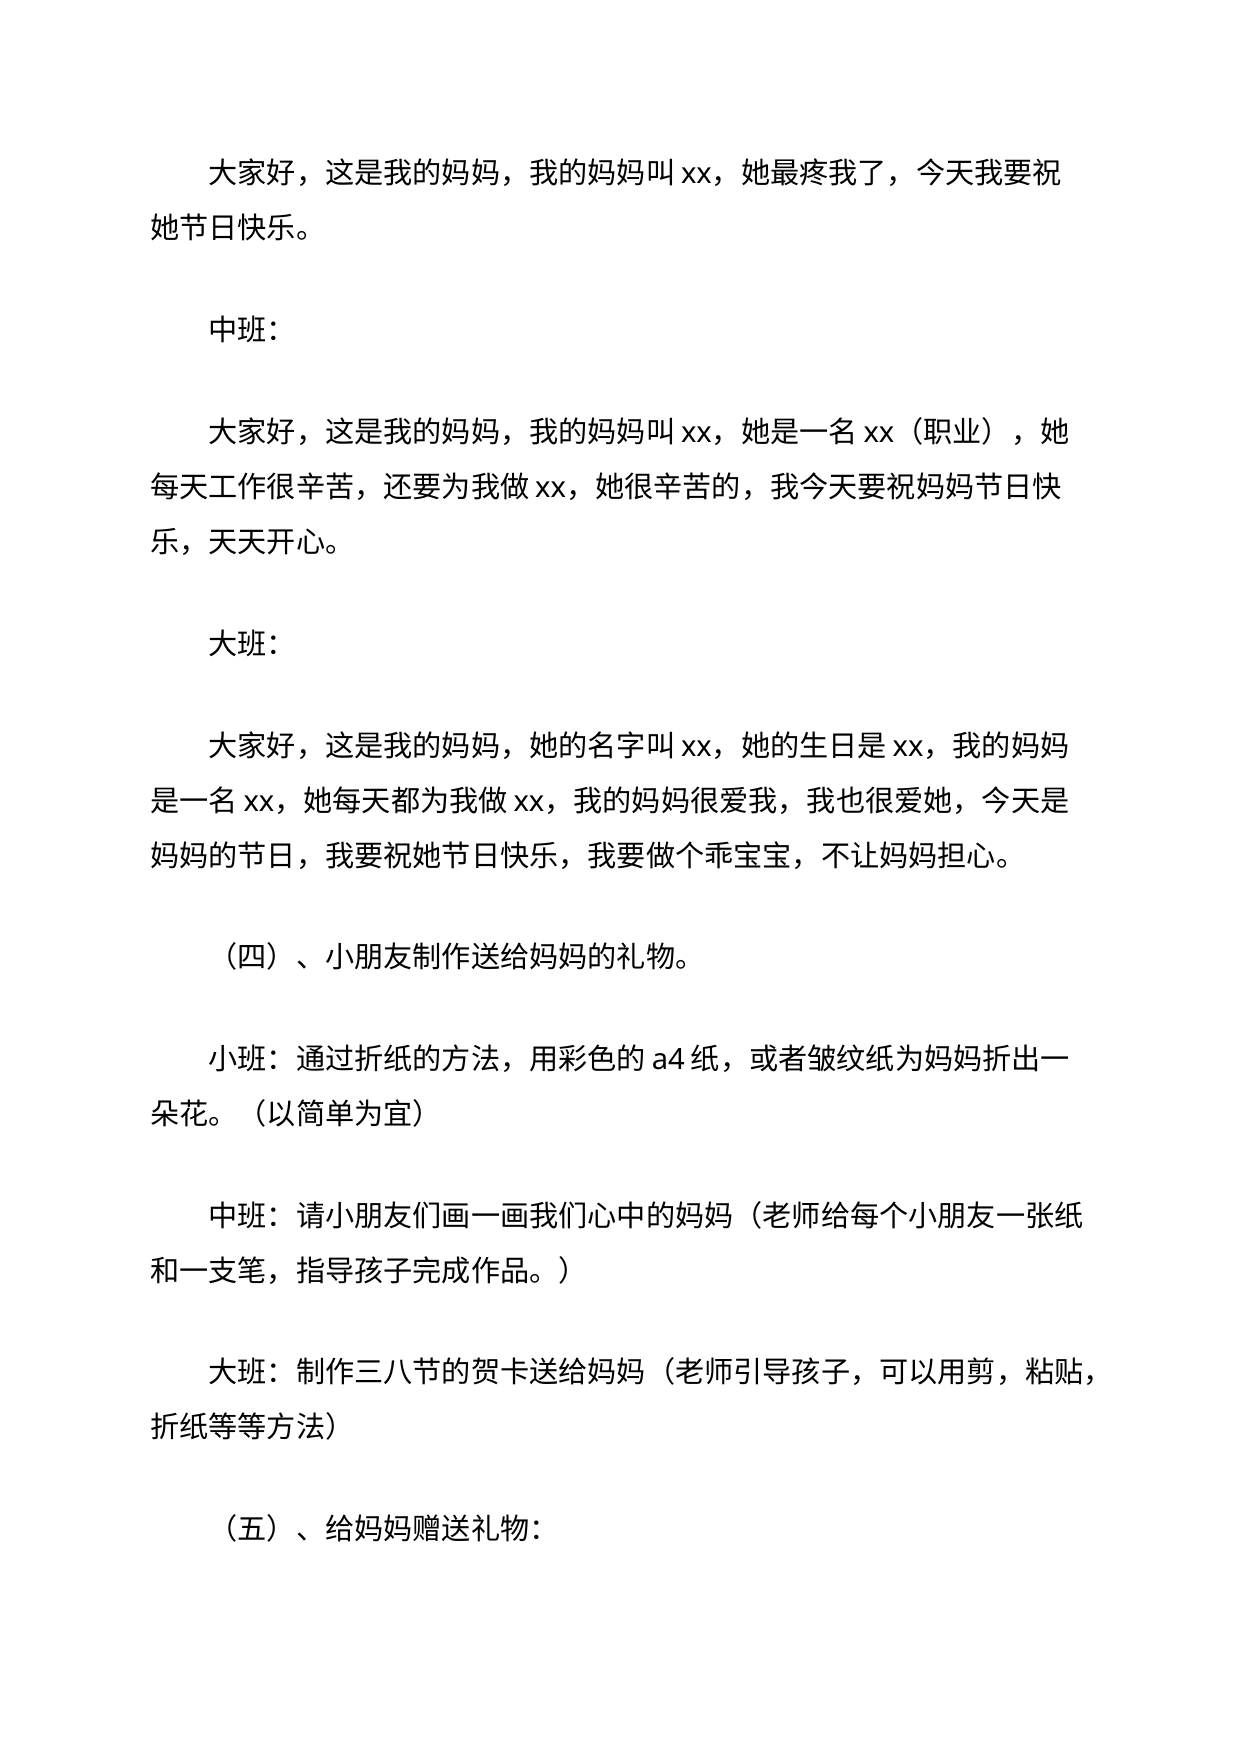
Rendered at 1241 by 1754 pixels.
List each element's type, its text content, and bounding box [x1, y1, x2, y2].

text 大家好，这是我的妈妈，我的妈妈叫xx，她是一名xx（职业），她每天工作很辛苦，还要为我做xx，她很辛苦的，我今天要祝妈妈节日快乐，天天开心。 [150, 408, 1090, 561]
text 小班：通过折纸的方法，用彩色的a4纸，或者皱纹纸为妈妈折出一朵花。（以简单为宜） [150, 1036, 1090, 1133]
text 大班：制作三八节的贺卡送给妈妈（老师引导孩子，可以用剪，粘贴，折纸等等方法） [150, 1349, 1090, 1446]
text 中班：请小朋友们画一画我们心中的妈妈（老师给每个小朋友一张纸和一支笔，指导孩子完成作品。） [150, 1192, 1090, 1289]
text 大家好，这是我的妈妈，她的名字叫xx，她的生日是xx，我的妈妈是一名xx，她每天都为我做xx，我的妈妈很爱我，我也很爱她，今天是妈妈的节日，我要祝她节日快乐，我要做个乖宝宝，不让妈妈担心。 [150, 722, 1090, 874]
text （四）、小朋友制作送给妈妈的礼物。 [150, 934, 1090, 976]
text 中班： [150, 307, 1090, 349]
text 大家好，这是我的妈妈，我的妈妈叫xx，她最疼我了，今天我要祝她节日快乐。 [150, 150, 1090, 247]
text （五）、给妈妈赠送礼物： [150, 1506, 1090, 1548]
text 大班： [150, 620, 1090, 663]
